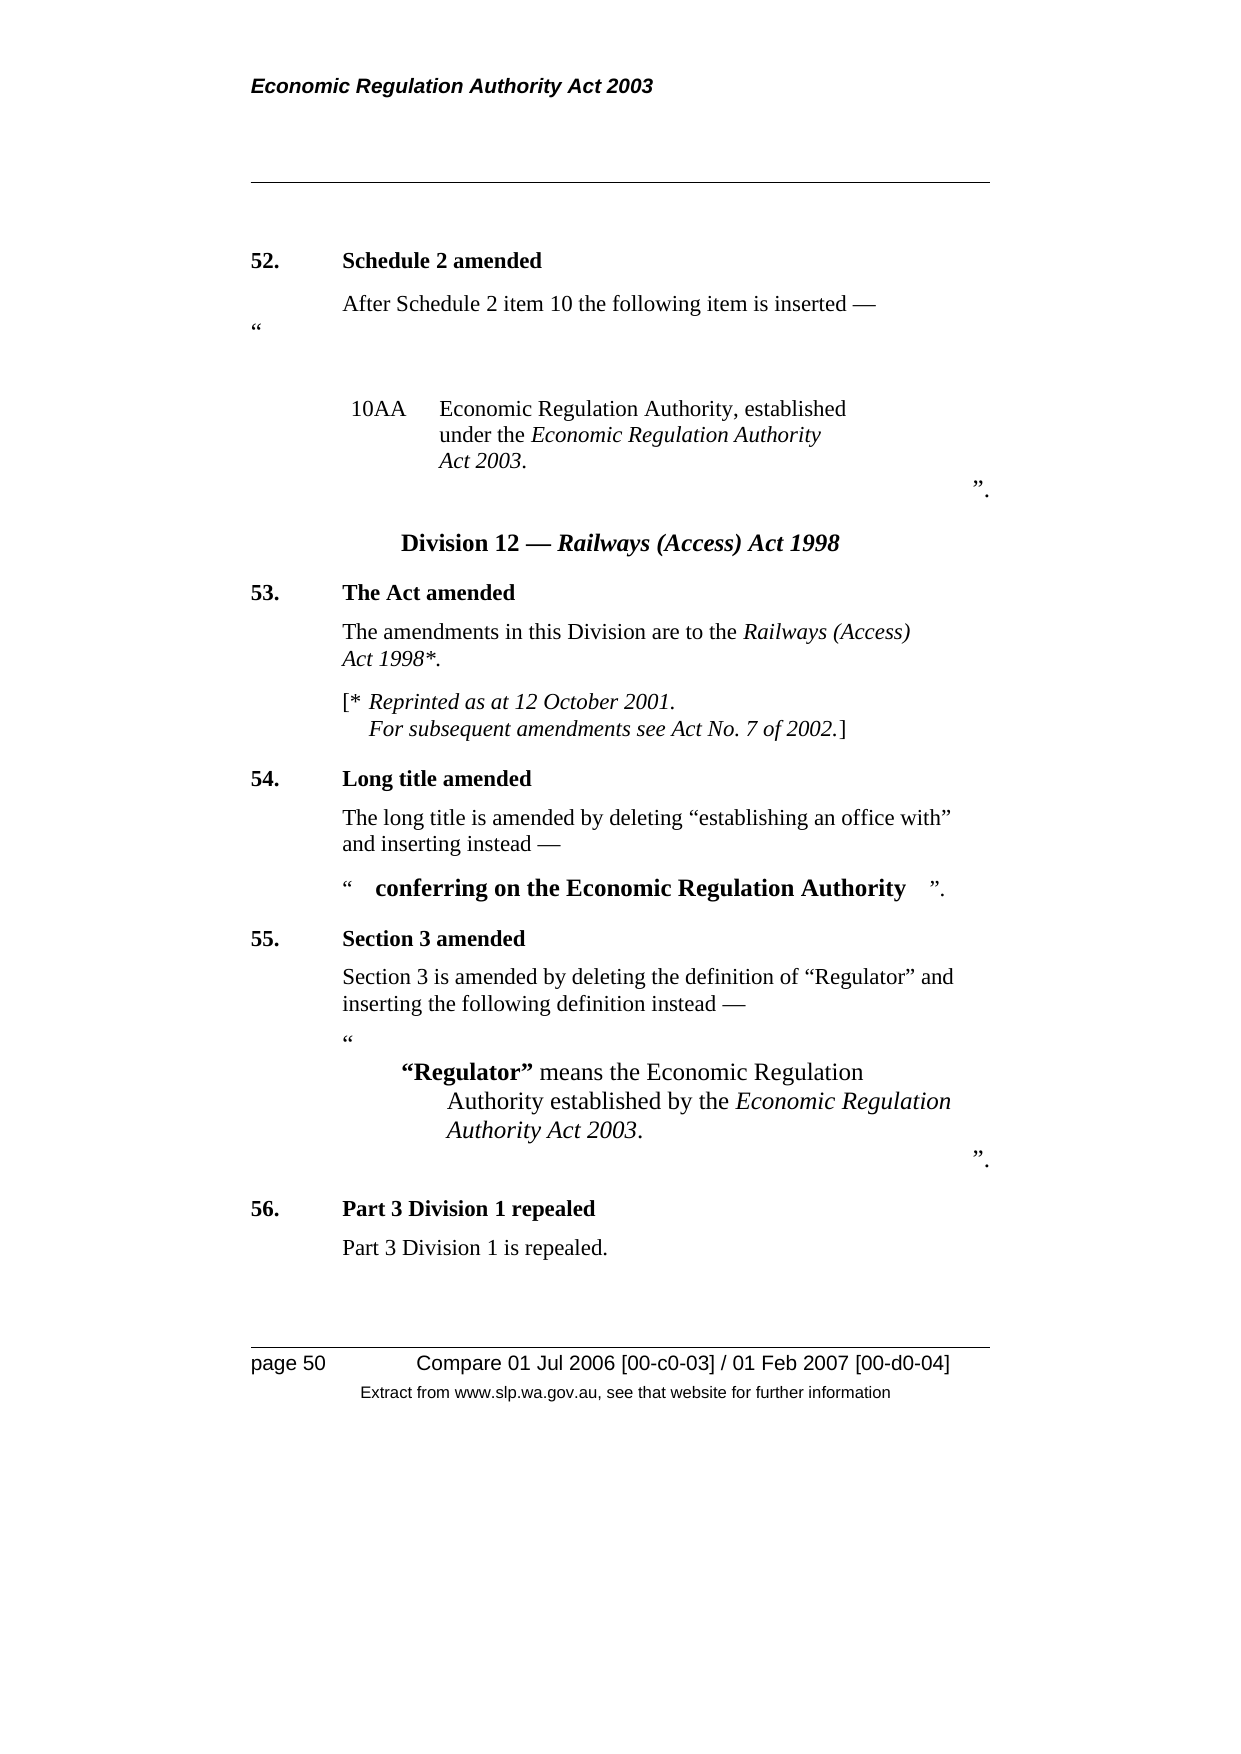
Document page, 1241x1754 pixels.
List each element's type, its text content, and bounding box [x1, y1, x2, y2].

text “ conferring on the Economic Regulation Authority ”. [251, 873, 990, 902]
text [* Reprinted as at 12 October 2001. [251, 688, 990, 715]
subtitle 54. Long title amended [251, 765, 990, 791]
text The amendments in this Division are to the Railways (Access) Act 1998*. [251, 618, 990, 671]
text “ [251, 317, 990, 346]
text Section 3 is amended by deleting the definition of “Regulator” and inserting the following definition instead — [251, 963, 990, 1016]
subtitle 55. Section 3 amended [251, 924, 990, 951]
text The long title is amended by deleting “establishing an office with” and inserting instead — [251, 803, 990, 856]
subtitle 53. The Act amended [251, 579, 990, 606]
subtitle 52. Schedule 2 amended [251, 247, 990, 274]
text ”. [251, 474, 990, 503]
text After Schedule 2 item 10 the following item is inserted — [251, 291, 990, 317]
subtitle 56. Part 3 Division 1 repealed [251, 1195, 990, 1222]
text “Regulator” means the Economic Regulation Authority established by the Economic Regulation Authority Act 2003. [369, 1057, 960, 1144]
text Part 3 Division 1 is repealed. [251, 1234, 990, 1261]
table_header Economic Regulation Authority, established under the Economic Regulation Authority Act 2003. [428, 389, 871, 474]
text “ [342, 1029, 990, 1057]
text ”. [251, 1144, 990, 1172]
text For subsequent amendments see Act No. 7 of 2002.] [251, 715, 990, 742]
table_header 10AA [339, 389, 428, 474]
subtitle Division 12 — Railways (Access) Act 1998 [251, 528, 990, 556]
